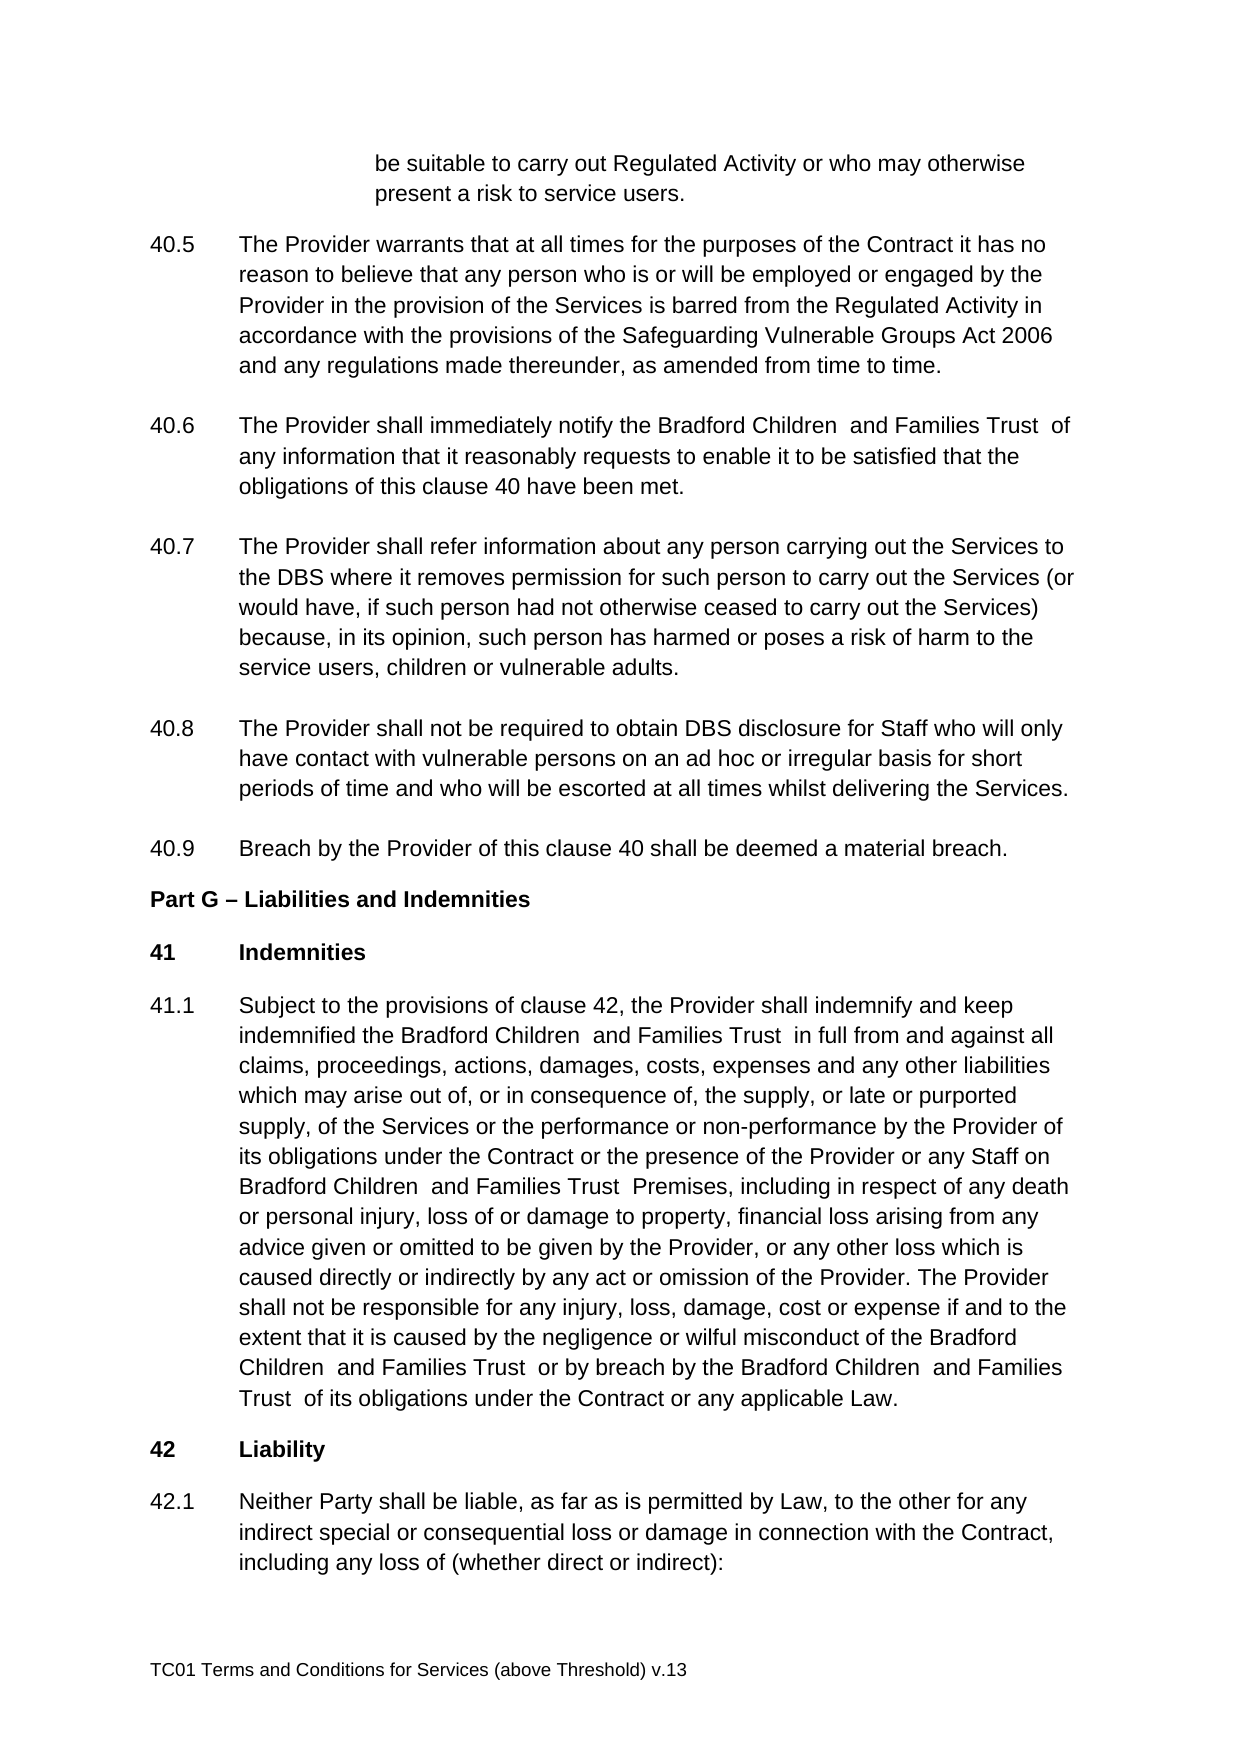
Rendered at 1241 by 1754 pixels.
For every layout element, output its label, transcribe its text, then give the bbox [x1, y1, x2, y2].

list The Provider warrants that at all times for the purposes of the Contract it has no reason to believe that any person who is or will be employed or engaged by the Provider in the provision of the Services is barred from the Regulated Activity in accordance with the provisions of the Safeguarding Vulnerable Groups Act 2006 and any regulations made thereunder, as amended from time to time. [150, 231, 1090, 378]
list Liability [150, 1436, 1090, 1462]
list Part G – Liabilities and Indemnities [150, 886, 1090, 913]
list Breach by the Provider of this clause 40 shall be deemed a material breach. [150, 835, 1090, 862]
list Indemnities [150, 939, 1090, 966]
list Neither Party shall be liable, as far as is permitted by Law, to the other for any indirect special or consequential loss or damage in connection with the Contract, including any loss of (whether direct or indirect): [150, 1488, 1090, 1575]
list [312, 150, 1090, 207]
list The Provider shall immediately notify the Bradford Children and Families Trust of any information that it reasonably requests to enable it to be satisfied that the obligations of this clause 40 have been met. [150, 412, 1090, 499]
list The Provider shall not be required to obtain DBS disclosure for Staff who will only have contact with vulnerable persons on an ad hoc or irregular basis for short periods of time and who will be escorted at all times whilst delivering the Services. [150, 714, 1090, 801]
list Subject to the provisions of clause 42, the Provider shall indemnify and keep indemnified the Bradford Children and Families Trust in full from and against all claims, proceedings, actions, damages, costs, expenses and any other liabilities which may arise out of, or in consequence of, the supply, or late or purported supply, of the Services or the performance or non-performance by the Provider of its obligations under the Contract or the presence of the Provider or any Staff on Bradford Children and Families Trust Premises, including in respect of any death or personal injury, loss of or damage to property, financial loss arising from any advice given or omitted to be given by the Provider, or any other loss which is caused directly or indirectly by any act or omission of the Provider. The Provider shall not be responsible for any injury, loss, damage, cost or expense if and to the extent that it is caused by the negligence or wilful misconduct of the Bradford Children and Families Trust or by breach by the Bradford Children and Families Trust of its obligations under the Contract or any applicable Law. [150, 992, 1090, 1411]
list The Provider shall refer information about any person carrying out the Services to the DBS where it removes permission for such person to carry out the Services (or would have, if such person had not otherwise ceased to carry out the Services) because, in its opinion, such person has harmed or poses a risk of harm to the service users, children or vulnerable adults. [150, 533, 1090, 681]
